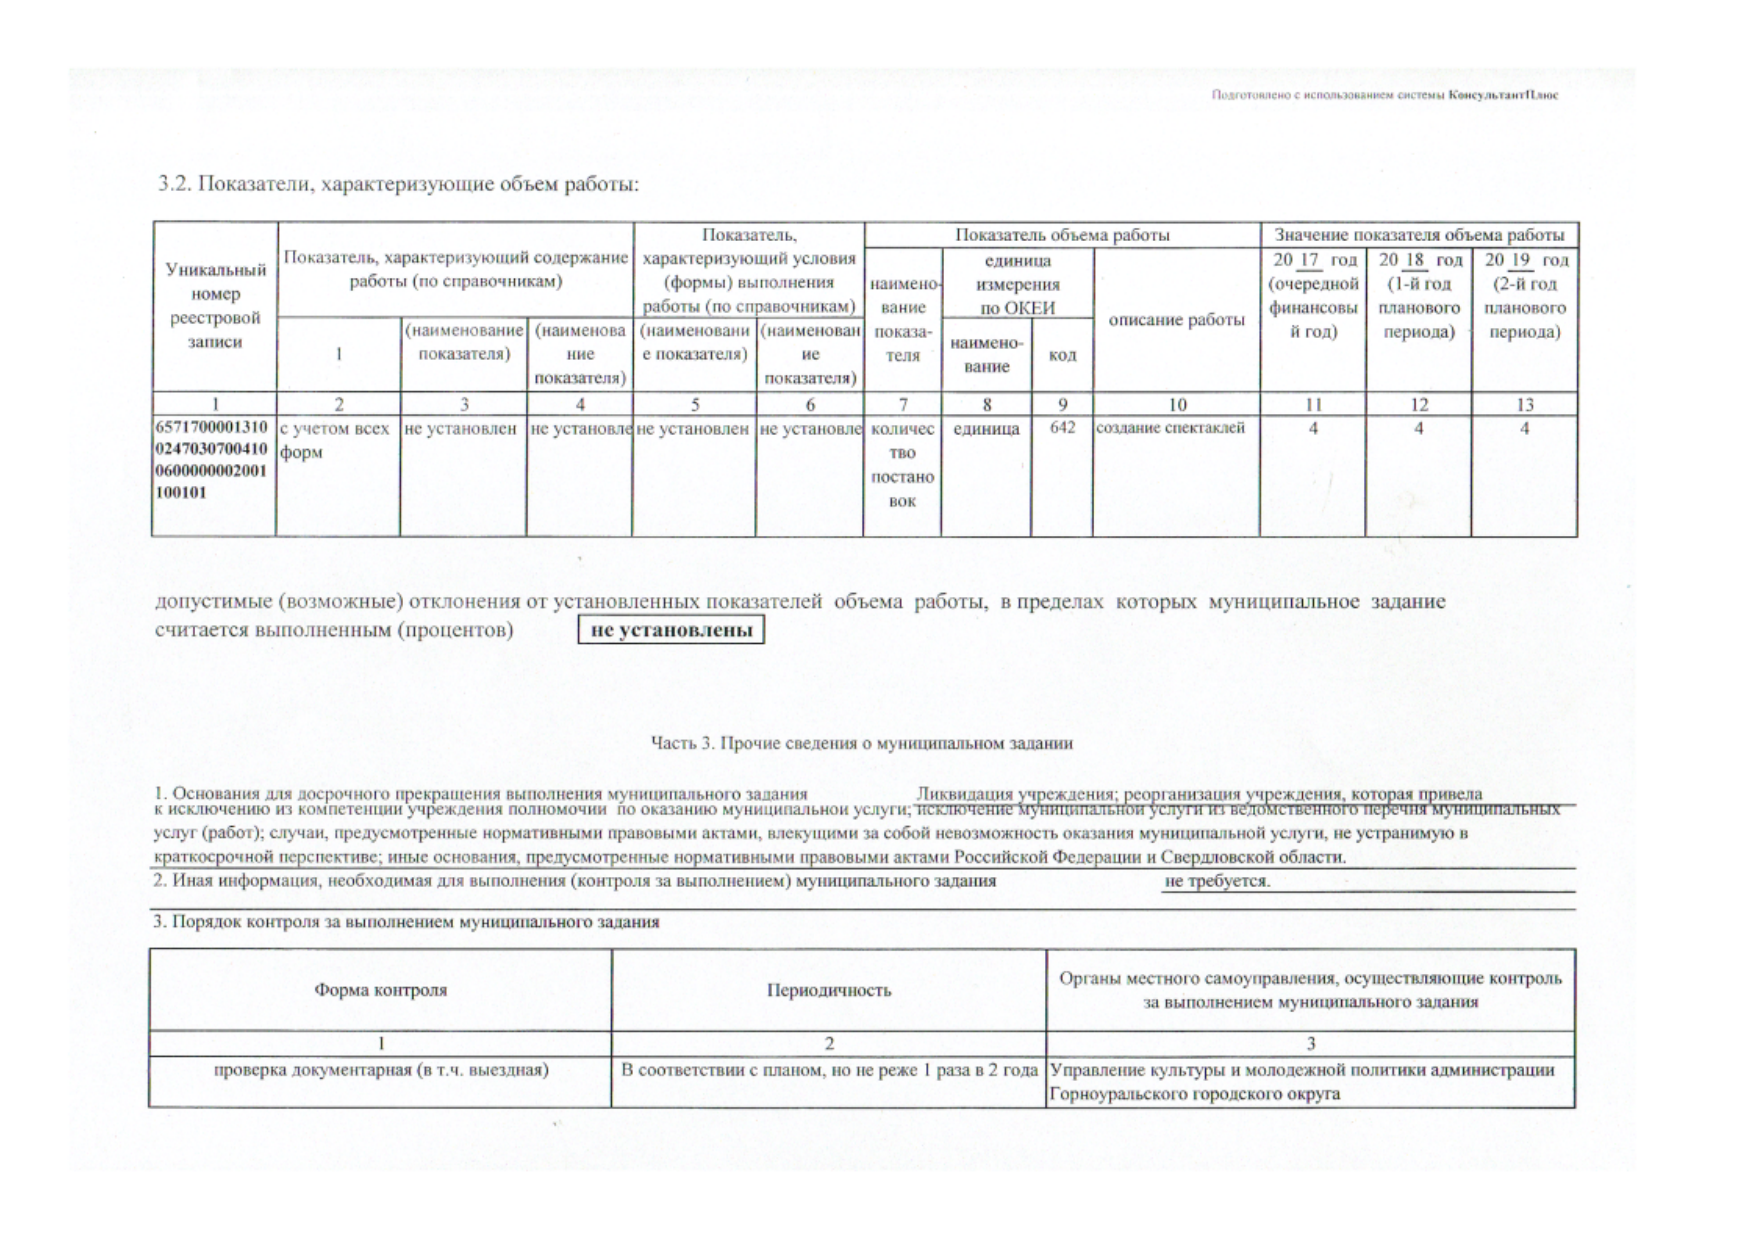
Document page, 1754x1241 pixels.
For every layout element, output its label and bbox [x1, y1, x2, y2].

picture [59, 59, 1645, 1181]
